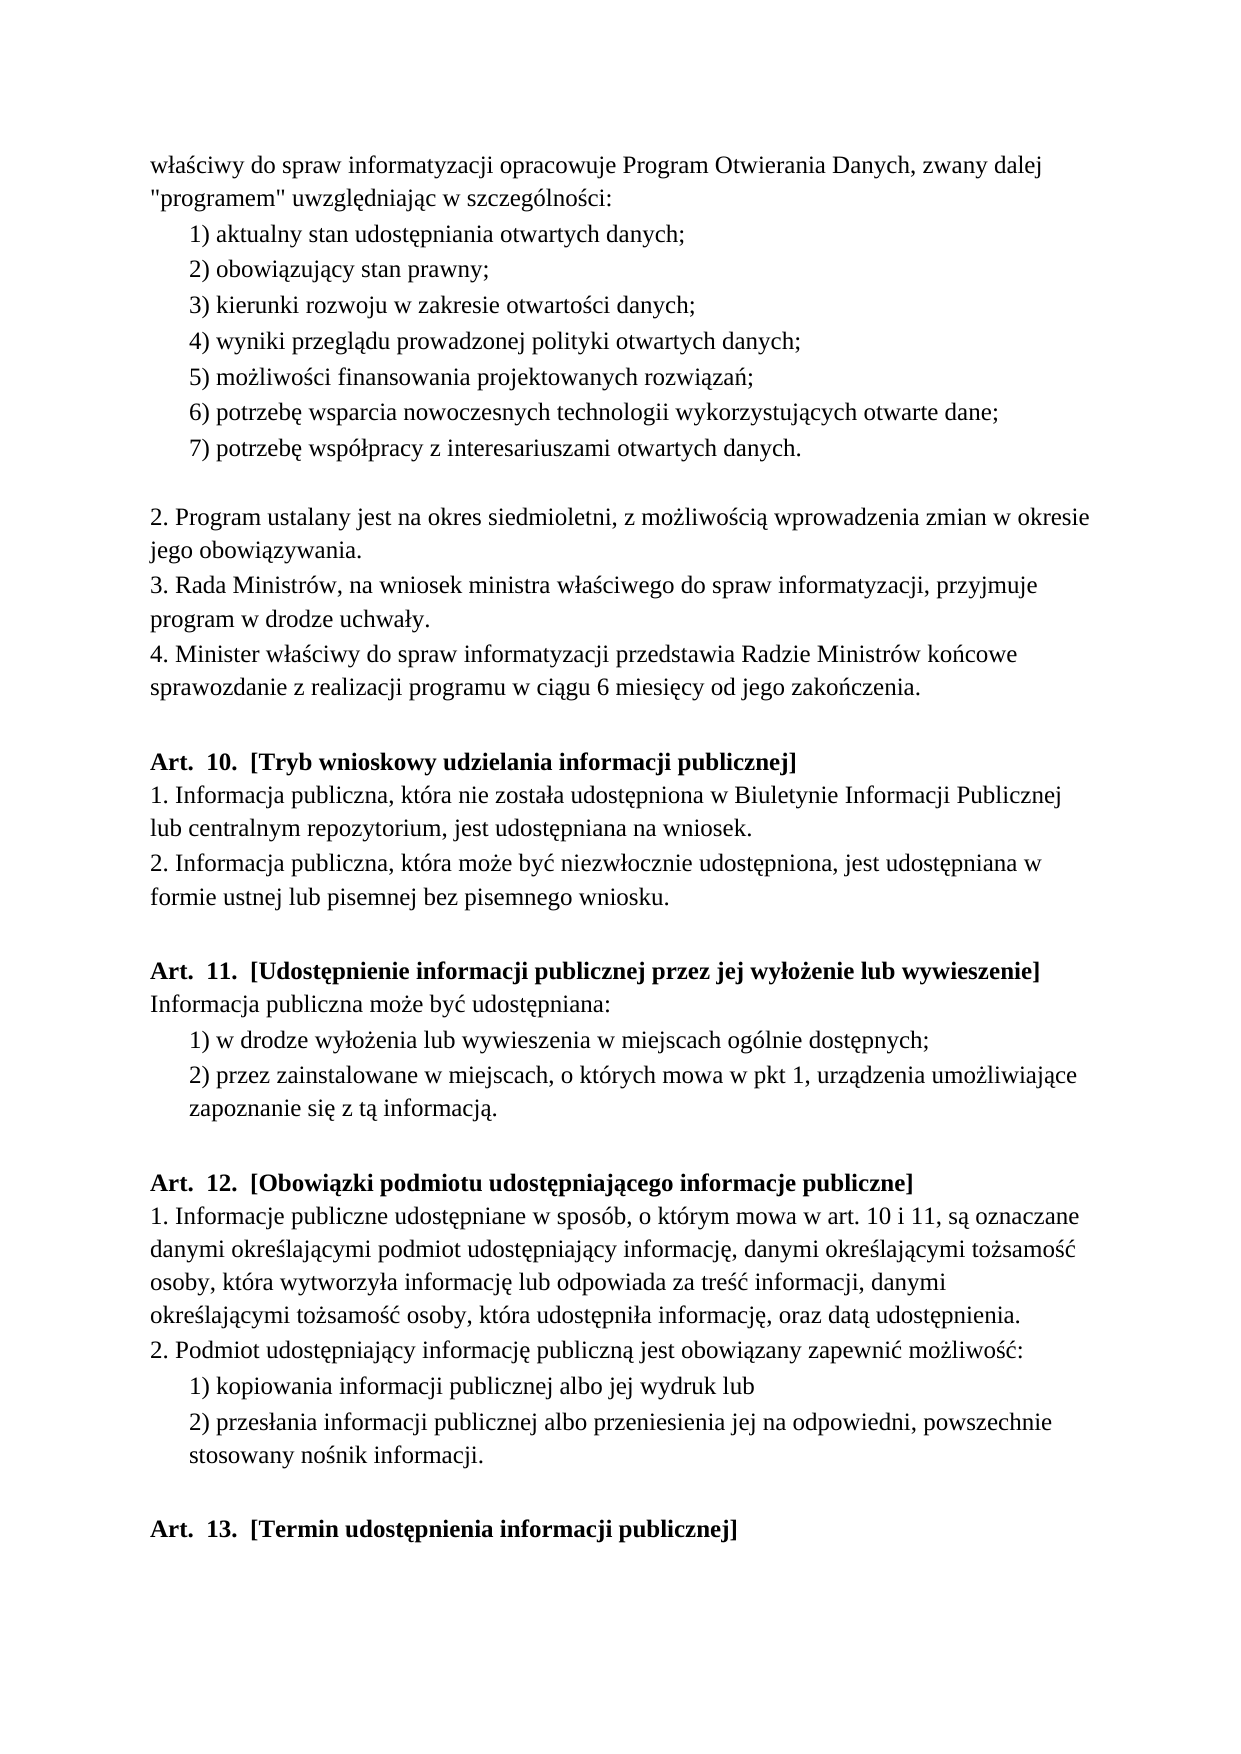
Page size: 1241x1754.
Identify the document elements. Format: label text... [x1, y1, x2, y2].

text 2. Informacja publiczna, która może być niezwłocznie udostępniona, jest udostępniana w formie ustnej lub pisemnej bez pisemnego wniosku. [150, 848, 1090, 910]
text 1. Informacje publiczne udostępniane w sposób, o którym mowa w art. 10 i 11, są oznaczane danymi określającymi podmiot udostępniający informację, danymi określającymi tożsamość osoby, która wytworzyła informację lub odpowiada za treść informacji, danymi określającymi tożsamość osoby, która udostępniła informację, oraz datą udostępnienia. [150, 1201, 1090, 1329]
text 2) obowiązujący stan prawny; [189, 254, 1090, 283]
text 7) potrzebę współpracy z interesariuszami otwartych danych. [189, 433, 1090, 462]
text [150, 150, 1090, 212]
text 6) potrzebę wsparcia nowoczesnych technologii wykorzystujących otwarte dane; [189, 397, 1090, 426]
text 1) kopiowania informacji publicznej albo jej wydruk lub [189, 1371, 1090, 1400]
text 2) przez zainstalowane w miejscach, o których mowa w pkt 1, urządzenia umożliwiające zapoznanie się z tą informacją. [189, 1060, 1090, 1122]
text 2. Podmiot udostępniający informację publiczną jest obowiązany zapewnić możliwość: [150, 1336, 1090, 1364]
text 1. Informacja publiczna, która nie została udostępniona w Biuletynie Informacji Publicznej lub centralnym repozytorium, jest udostępniana na wniosek. [150, 780, 1090, 842]
text 2. Program ustalany jest na okres siedmioletni, z możliwością wprowadzenia zmian w okresie jego obowiązywania. [150, 502, 1090, 564]
text Informacja publiczna może być udostępniana: [150, 989, 1090, 1018]
text Art. 12. [Obowiązki podmiotu udostępniającego informacje publiczne] [150, 1168, 1090, 1197]
text 1) aktualny stan udostępniania otwartych danych; [189, 219, 1090, 247]
text 4) wyniki przeglądu prowadzonej polityki otwartych danych; [189, 326, 1090, 355]
text 2) przesłania informacji publicznej albo przeniesienia jej na odpowiedni, powszechnie stosowany nośnik informacji. [189, 1407, 1090, 1469]
text Art. 11. [Udostępnienie informacji publicznej przez jej wyłożenie lub wywieszenie] [150, 956, 1090, 985]
text 5) możliwości finansowania projektowanych rozwiązań; [189, 362, 1090, 390]
text 1) w drodze wyłożenia lub wywieszenia w miejscach ogólnie dostępnych; [189, 1025, 1090, 1053]
text Art. 10. [Tryb wnioskowy udzielania informacji publicznej] [150, 747, 1090, 776]
text 3) kierunki rozwoju w zakresie otwartości danych; [189, 290, 1090, 319]
text 4. Minister właściwy do spraw informatyzacji przedstawia Radzie Ministrów końcowe sprawozdanie z realizacji programu w ciągu 6 miesięcy od jego zakończenia. [150, 639, 1090, 701]
text 3. Rada Ministrów, na wniosek ministra właściwego do spraw informatyzacji, przyjmuje program w drodze uchwały. [150, 571, 1090, 632]
text Art. 13. [Termin udostępnienia informacji publicznej] [150, 1514, 1090, 1543]
